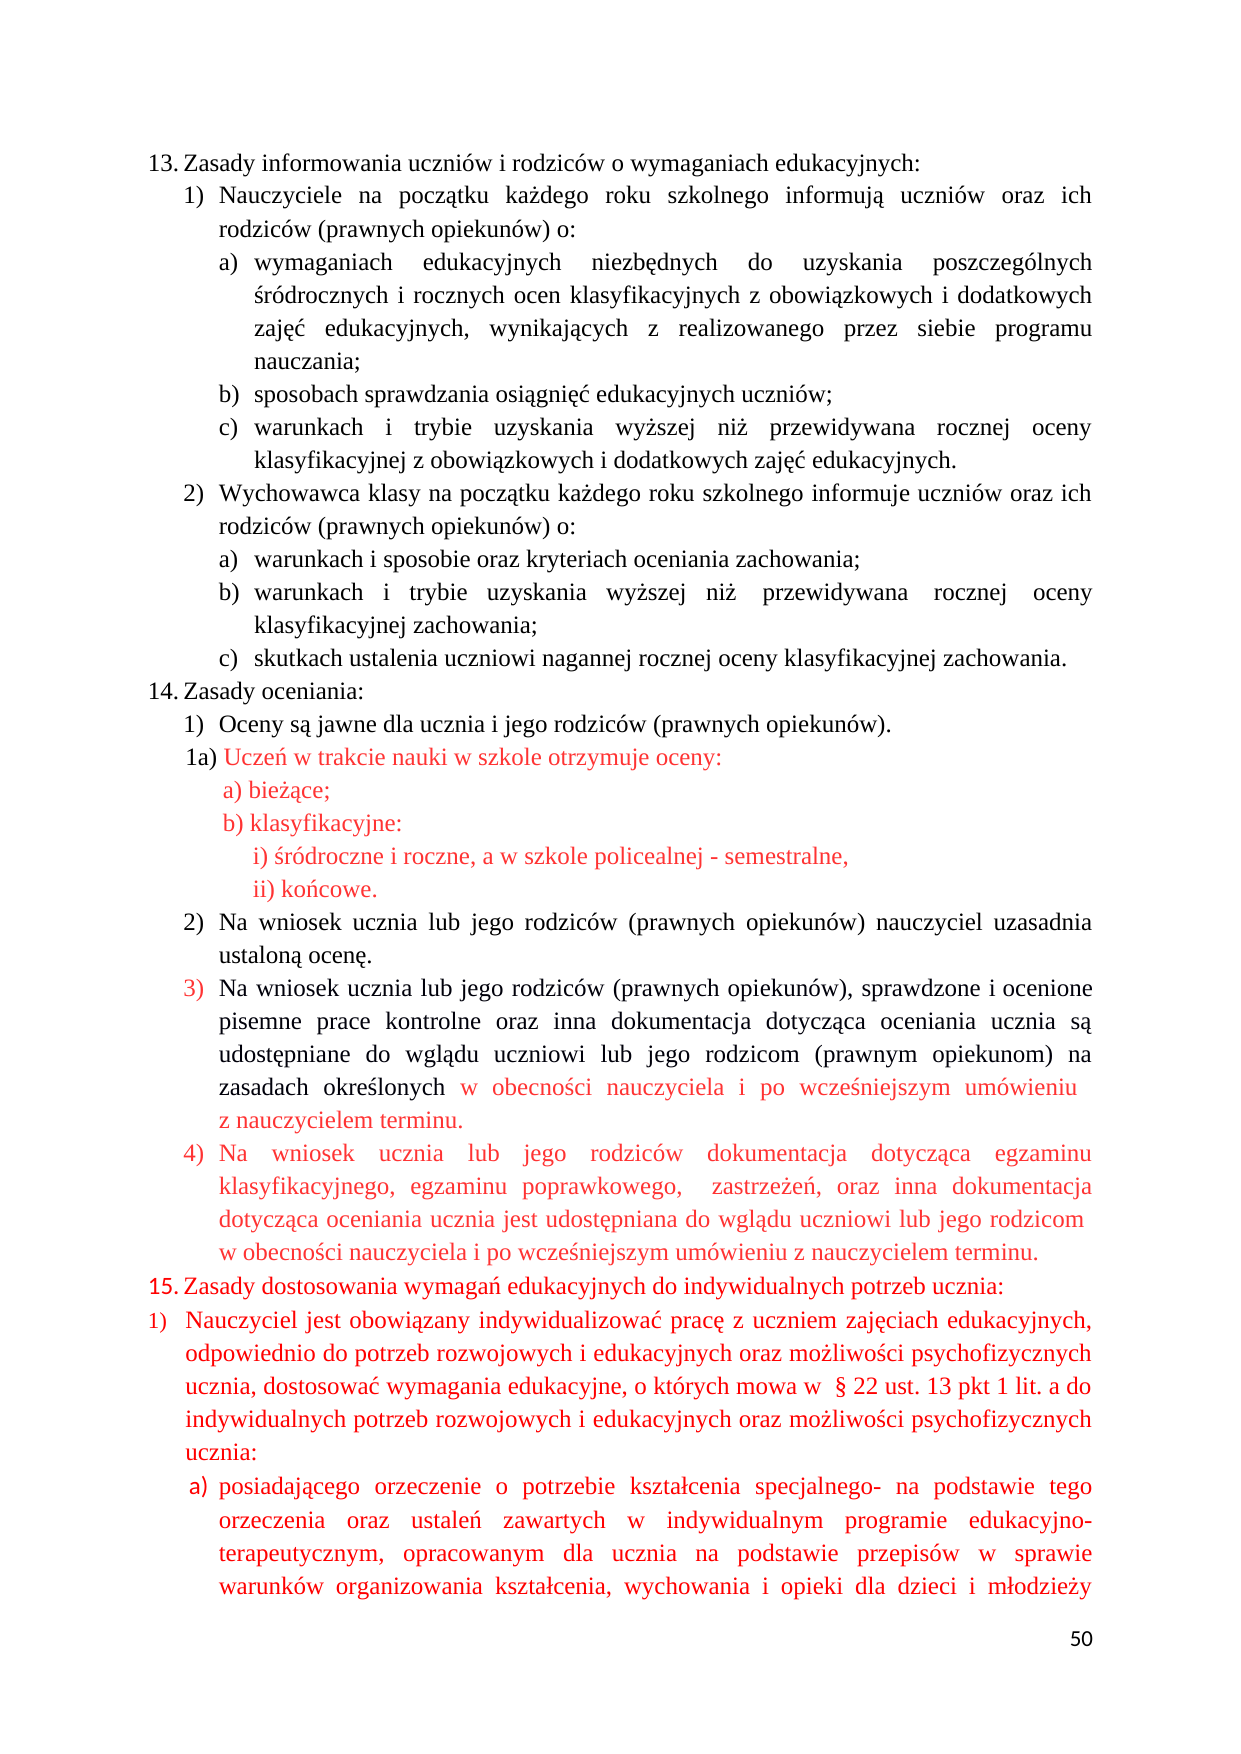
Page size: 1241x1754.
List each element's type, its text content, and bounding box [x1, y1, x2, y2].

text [183, 1470, 1093, 1600]
list warunkach i trybie uzyskania wyższej niż przewidywana rocznej oceny klasyfikacyjnej zachowania; [218, 577, 1093, 639]
list skutkach ustalenia uczniowi nagannej rocznej oceny klasyfikacyjnej zachowania. [218, 643, 1093, 672]
text b) klasyfikacyjne: [148, 808, 1093, 837]
text a) bieżące; [148, 775, 1093, 804]
list Zasady dostosowania wymagań edukacyjnych do indywidualnych potrzeb ucznia: [148, 1270, 1093, 1301]
text ii) końcowe. [148, 874, 1093, 903]
list Zasady informowania uczniów i rodziców o wymaganiach edukacyjnych: [148, 148, 1093, 176]
list Na wniosek ucznia lub jego rodziców dokumentacja dotycząca egzaminu klasyfikacyjnego, egzaminu poprawkowego, zastrzeżeń, oraz inna dokumentacja dotycząca oceniania ucznia jest udostępniana do wglądu uczniowi lub jego rodzicom w obecności nauczyciela i po wcześniejszym umówieniu z nauczycielem terminu. [183, 1138, 1093, 1266]
list Na wniosek ucznia lub jego rodziców (prawnych opiekunów) nauczyciel uzasadnia ustaloną ocenę. [183, 907, 1093, 969]
list warunkach i sposobie oraz kryteriach oceniania zachowania; [218, 544, 1093, 573]
list warunkach i trybie uzyskania wyższej niż przewidywana rocznej oceny klasyfikacyjnej z obowiązkowych i dodatkowych zajęć edukacyjnych. [218, 412, 1093, 473]
text 1a) Uczeń w trakcie nauki w szkole otrzymuje oceny: [148, 742, 1093, 771]
list Wychowawca klasy na początku każdego roku szkolnego informuje uczniów oraz ich rodziców (prawnych opiekunów) o: [183, 478, 1093, 539]
list wymaganiach edukacyjnych niezbędnych do uzyskania poszczególnych śródrocznych i rocznych ocen klasyfikacyjnych z obowiązkowych i dodatkowych zajęć edukacyjnych, wynikających z realizowanego przez siebie programu nauczania; [218, 247, 1093, 374]
list Oceny są jawne dla ucznia i jego rodziców (prawnych opiekunów). [183, 709, 1093, 738]
list sposobach sprawdzania osiągnięć edukacyjnych uczniów; [218, 379, 1093, 407]
list Na wniosek ucznia lub jego rodziców (prawnych opiekunów), sprawdzone i ocenione pisemne prace kontrolne oraz inna dokumentacja dotycząca oceniania ucznia są udostępniane do wglądu uczniowi lub jego rodzicom (prawnym opiekunom) na zasadach określonych w obecności nauczyciela i po wcześniejszym umówieniu z nauczycielem terminu. [183, 973, 1093, 1134]
list Zasady oceniania: [148, 676, 1093, 705]
text i) śródroczne i roczne, a w szkole policealnej - semestralne, [148, 841, 1093, 870]
list Nauczyciel jest obowiązany indywidualizować pracę z uczniem zajęciach edukacyjnych, odpowiednio do potrzeb rozwojowych i edukacyjnych oraz możliwości psychofizycznych ucznia, dostosować wymagania edukacyjne, o których mowa w § 22 ust. 13 pkt 1 lit. a do indywidualnych potrzeb rozwojowych i edukacyjnych oraz możliwości psychofizycznych ucznia: [148, 1305, 1093, 1466]
list Nauczyciele na początku każdego roku szkolnego informują uczniów oraz ich rodziców (prawnych opiekunów) o: [183, 181, 1093, 242]
